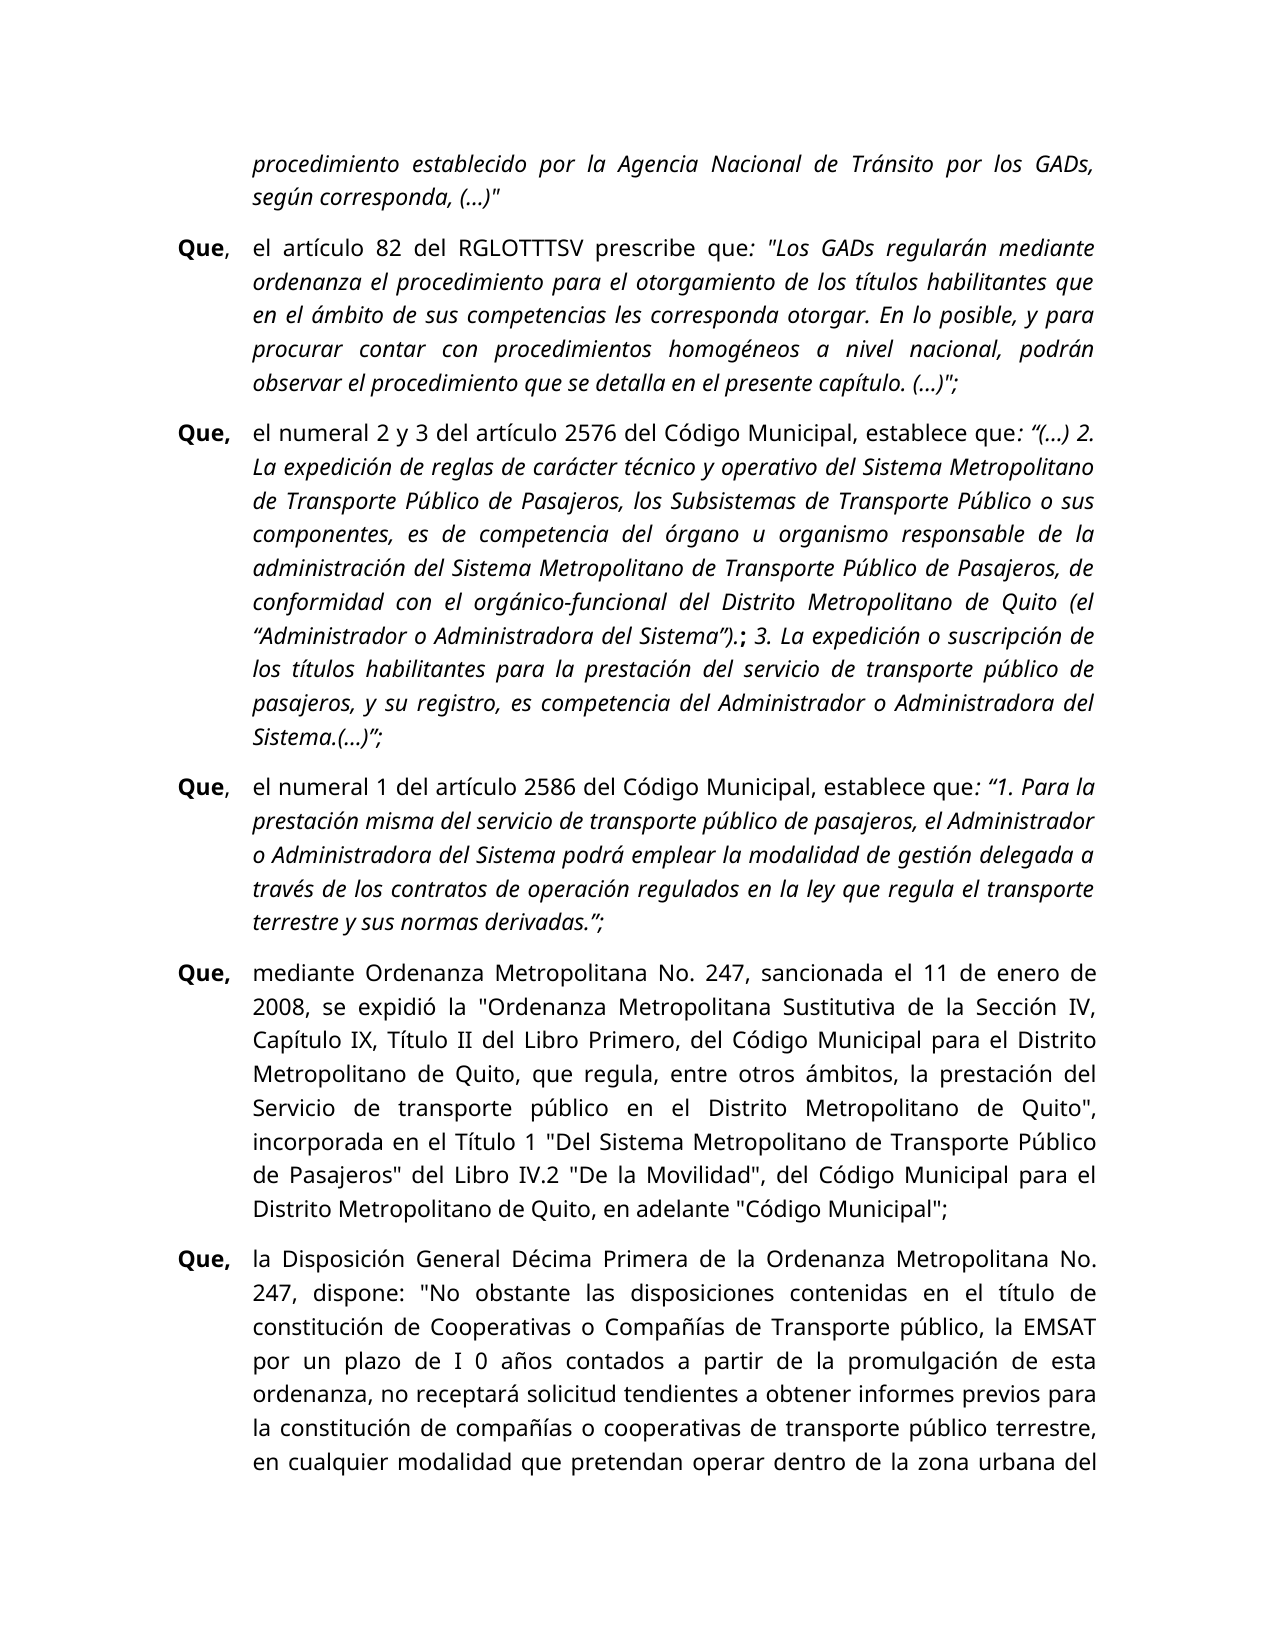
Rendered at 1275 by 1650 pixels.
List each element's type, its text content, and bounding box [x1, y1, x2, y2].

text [177, 148, 1098, 213]
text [177, 1243, 1098, 1477]
text Que, el numeral 2 y 3 del artículo 2576 del Código Municipal, establece que: “(…) 2. La expedición de reglas de carácter técnico y operativo del Sistema Metropolitano de Transporte Público de Pasajeros, los Subsistemas de Transporte Público o sus componentes, es de competencia del órgano u organismo responsable de la administración del Sistema Metropolitano de Transporte Público de Pasajeros, de conformidad con el orgánico-funcional del Distrito Metropolitano de Quito (el “Administrador o Administradora del Sistema”).; 3. La expedición o suscripción de los títulos habilitantes para la prestación del servicio de transporte público de pasajeros, y su registro, es competencia del Administrador o Administradora del Sistema.(…)”; [177, 417, 1098, 752]
text Que, mediante Ordenanza Metropolitana No. 247, sancionada el 11 de enero de 2008, se expidió la "Ordenanza Metropolitana Sustitutiva de la Sección IV, Capítulo IX, Título II del Libro Primero, del Código Municipal para el Distrito Metropolitano de Quito, que regula, entre otros ámbitos, la prestación del Servicio de transporte público en el Distrito Metropolitano de Quito", incorporada en el Título 1 "Del Sistema Metropolitano de Transporte Público de Pasajeros" del Libro IV.2 "De la Movilidad", del Código Municipal para el Distrito Metropolitano de Quito, en adelante "Código Municipal"; [177, 957, 1098, 1224]
text Que, el numeral 1 del artículo 2586 del Código Municipal, establece que: “1. Para la prestación misma del servicio de transporte público de pasajeros, el Administrador o Administradora del Sistema podrá emplear la modalidad de gestión delegada a través de los contratos de operación regulados en la ley que regula el transporte terrestre y sus normas derivadas.”; [177, 771, 1098, 938]
text Que, el artículo 82 del RGLOTTTSV prescribe que: "Los GADs regularán mediante ordenanza el procedimiento para el otorgamiento de los títulos habilitantes que en el ámbito de sus competencias les corresponda otorgar. En lo posible, y para procurar contar con procedimientos homogéneos a nivel nacional, podrán observar el procedimiento que se detalla en el presente capítulo. (...)"; [177, 232, 1098, 398]
